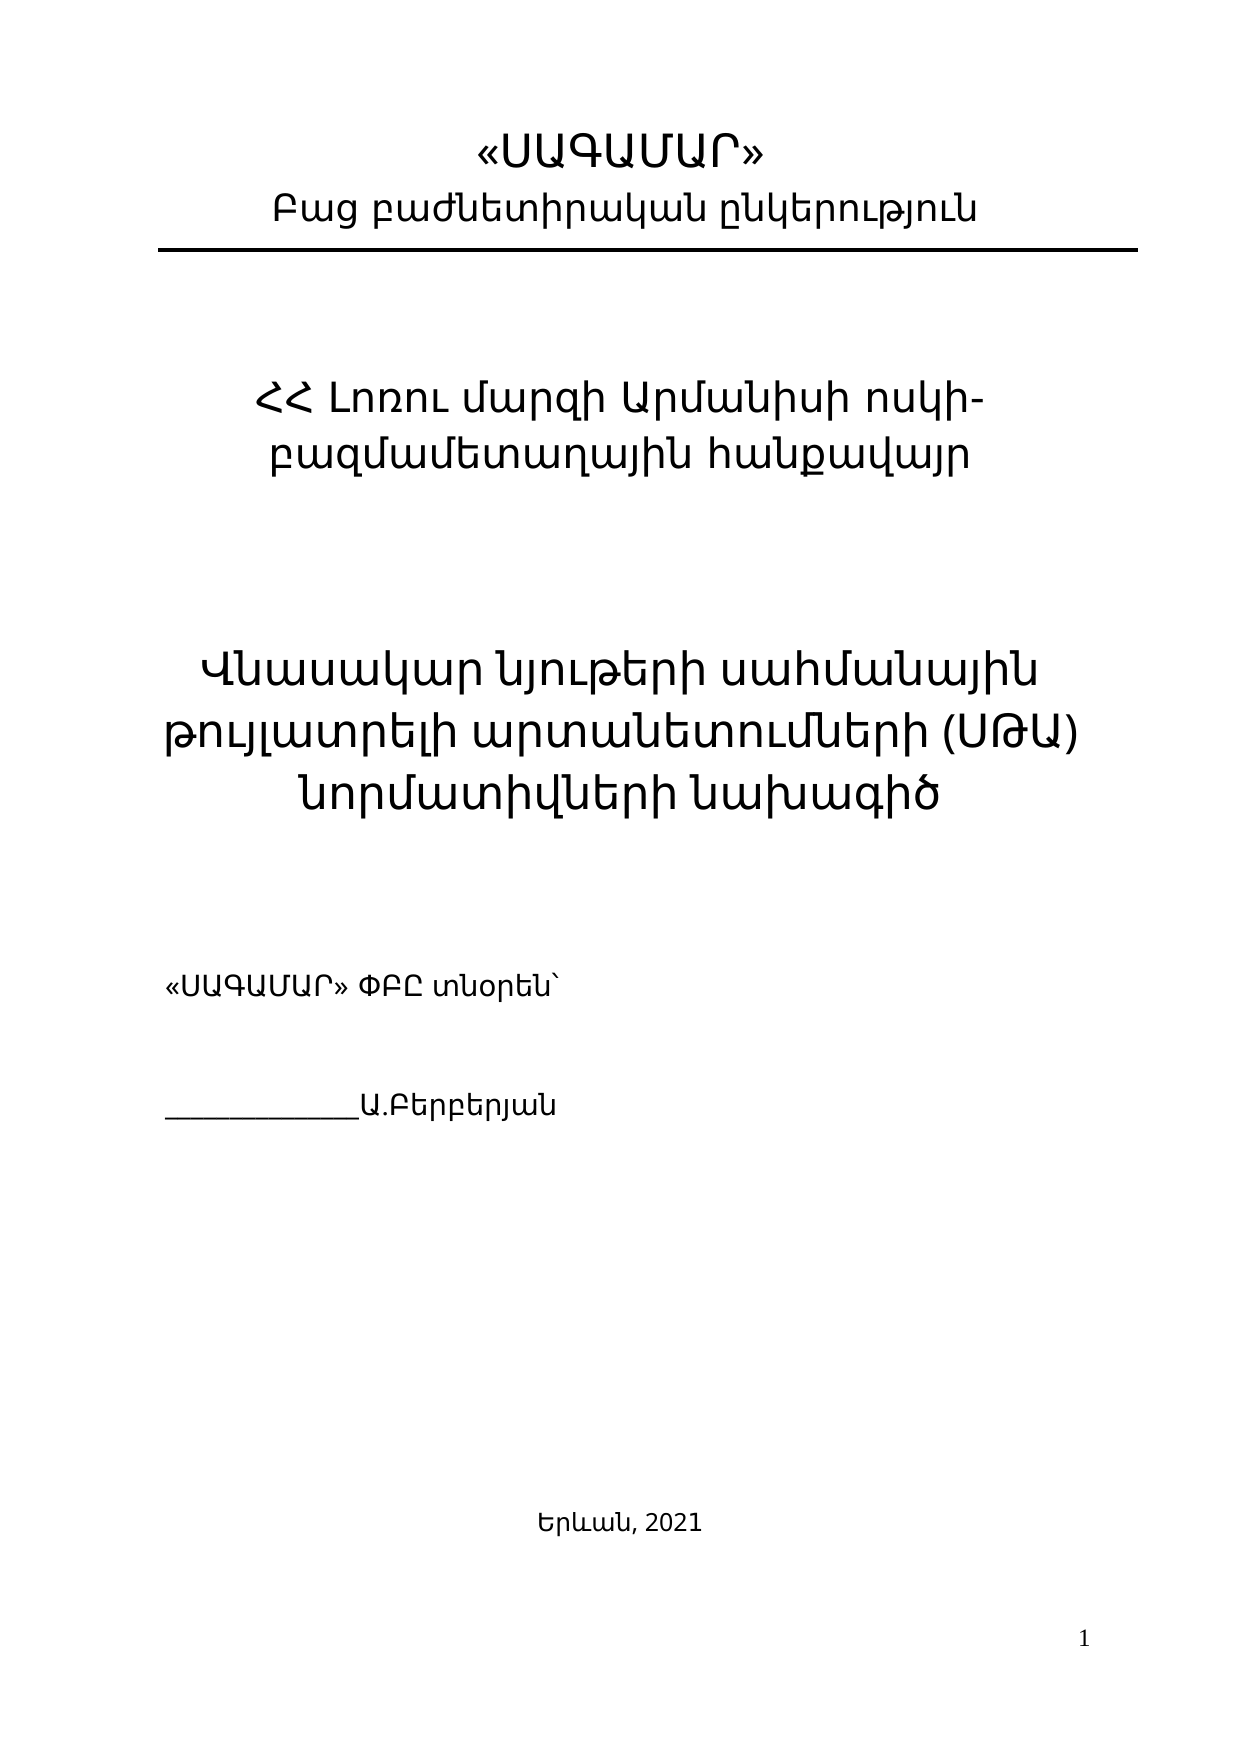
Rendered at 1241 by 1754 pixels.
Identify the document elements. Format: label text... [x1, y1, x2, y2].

text «ՍԱԳԱՄԱՐ» ՓԲԸ տնօրեն՝ [165, 965, 1090, 1005]
text _______________Ա.Բերբերյան [165, 1084, 1090, 1124]
text Վնասակար նյութերի սահմանային թույլատրելի արտանետումների (ՍԹԱ) նորմատիվների նախագիծ [150, 636, 1090, 823]
text ՀՀ Լոռու մարզի Արմանիսի ոսկի-բազմամետաղային հանքավայր [150, 374, 1090, 478]
text Երևան, 2021 [150, 1504, 1090, 1538]
text Բաց բաժնետիրական ընկերություն [150, 181, 1090, 232]
text «ՍԱԳԱՄԱՐ» [150, 118, 1090, 181]
